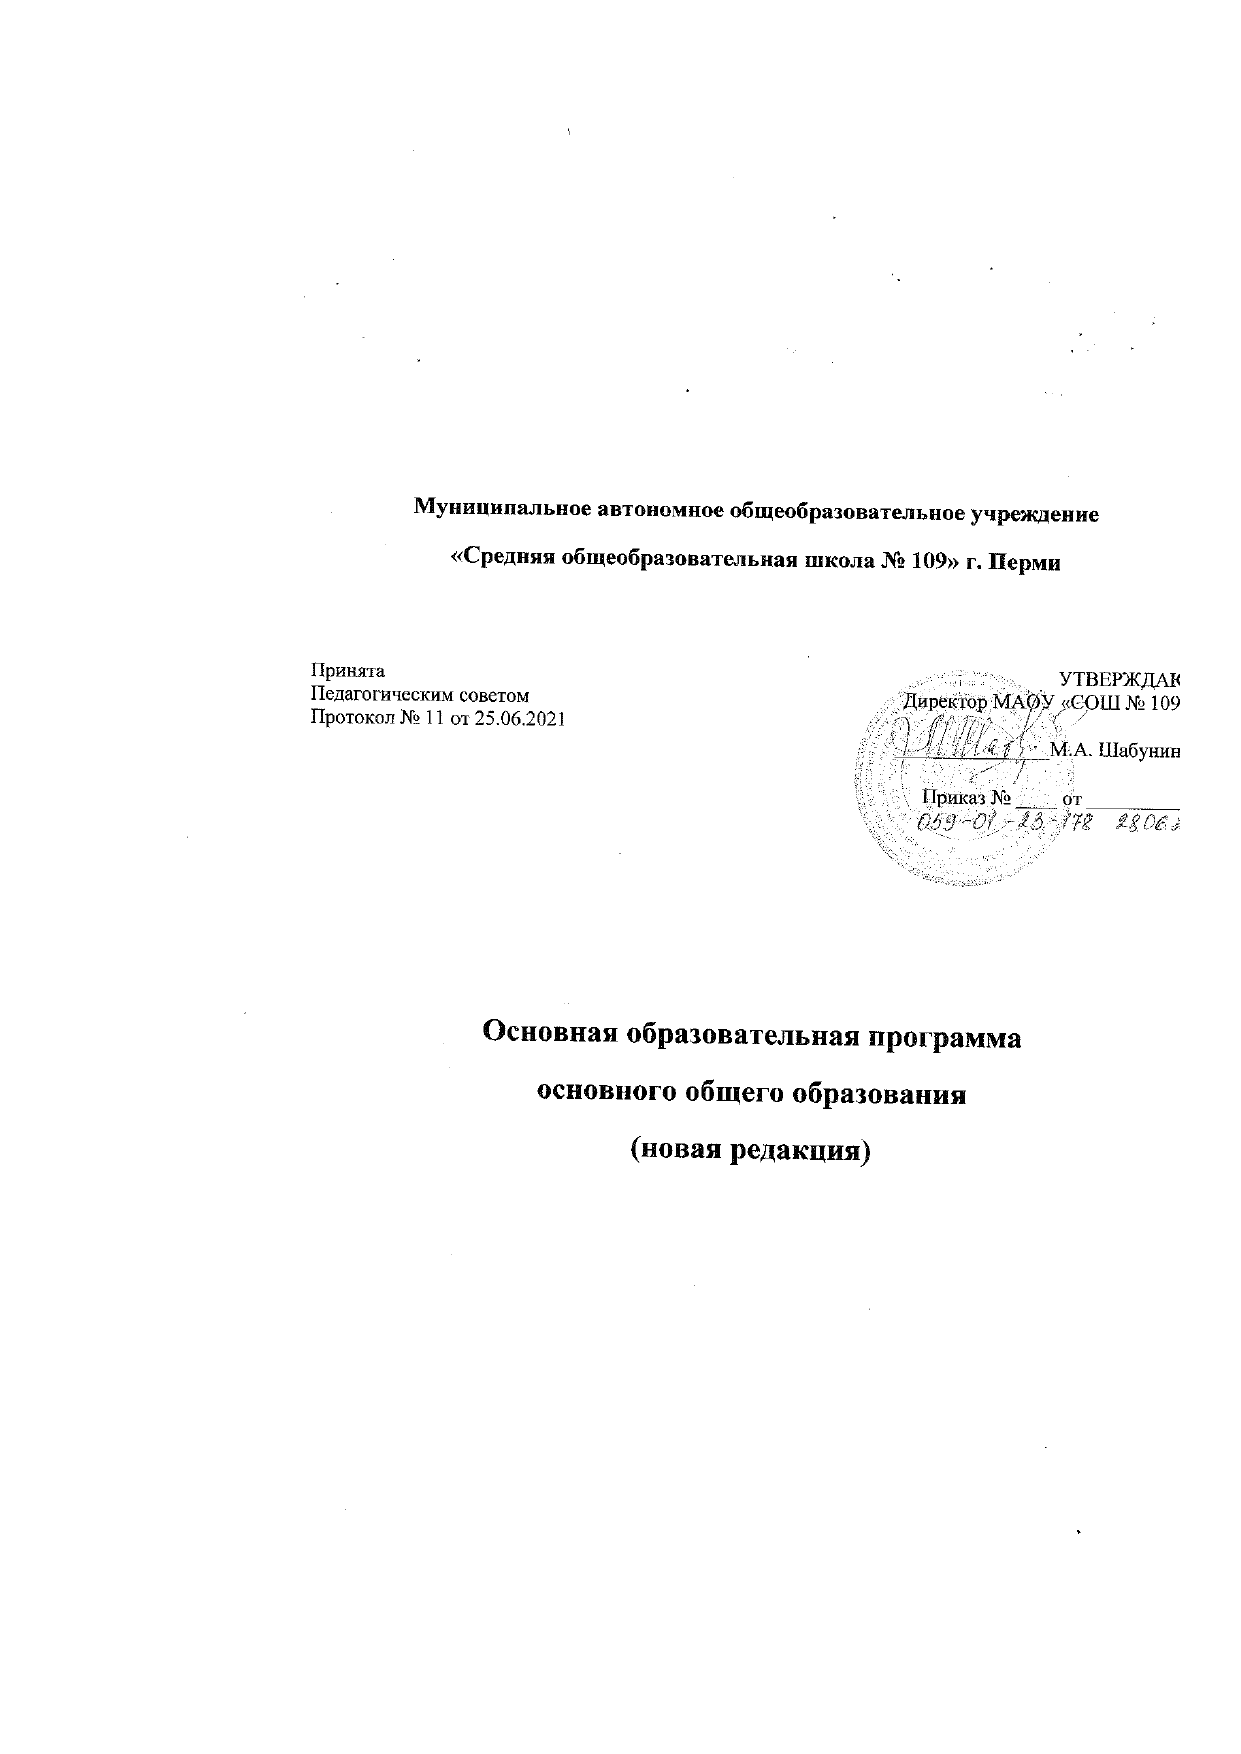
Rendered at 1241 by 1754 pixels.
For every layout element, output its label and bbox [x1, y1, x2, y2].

picture [177, 118, 1189, 1549]
